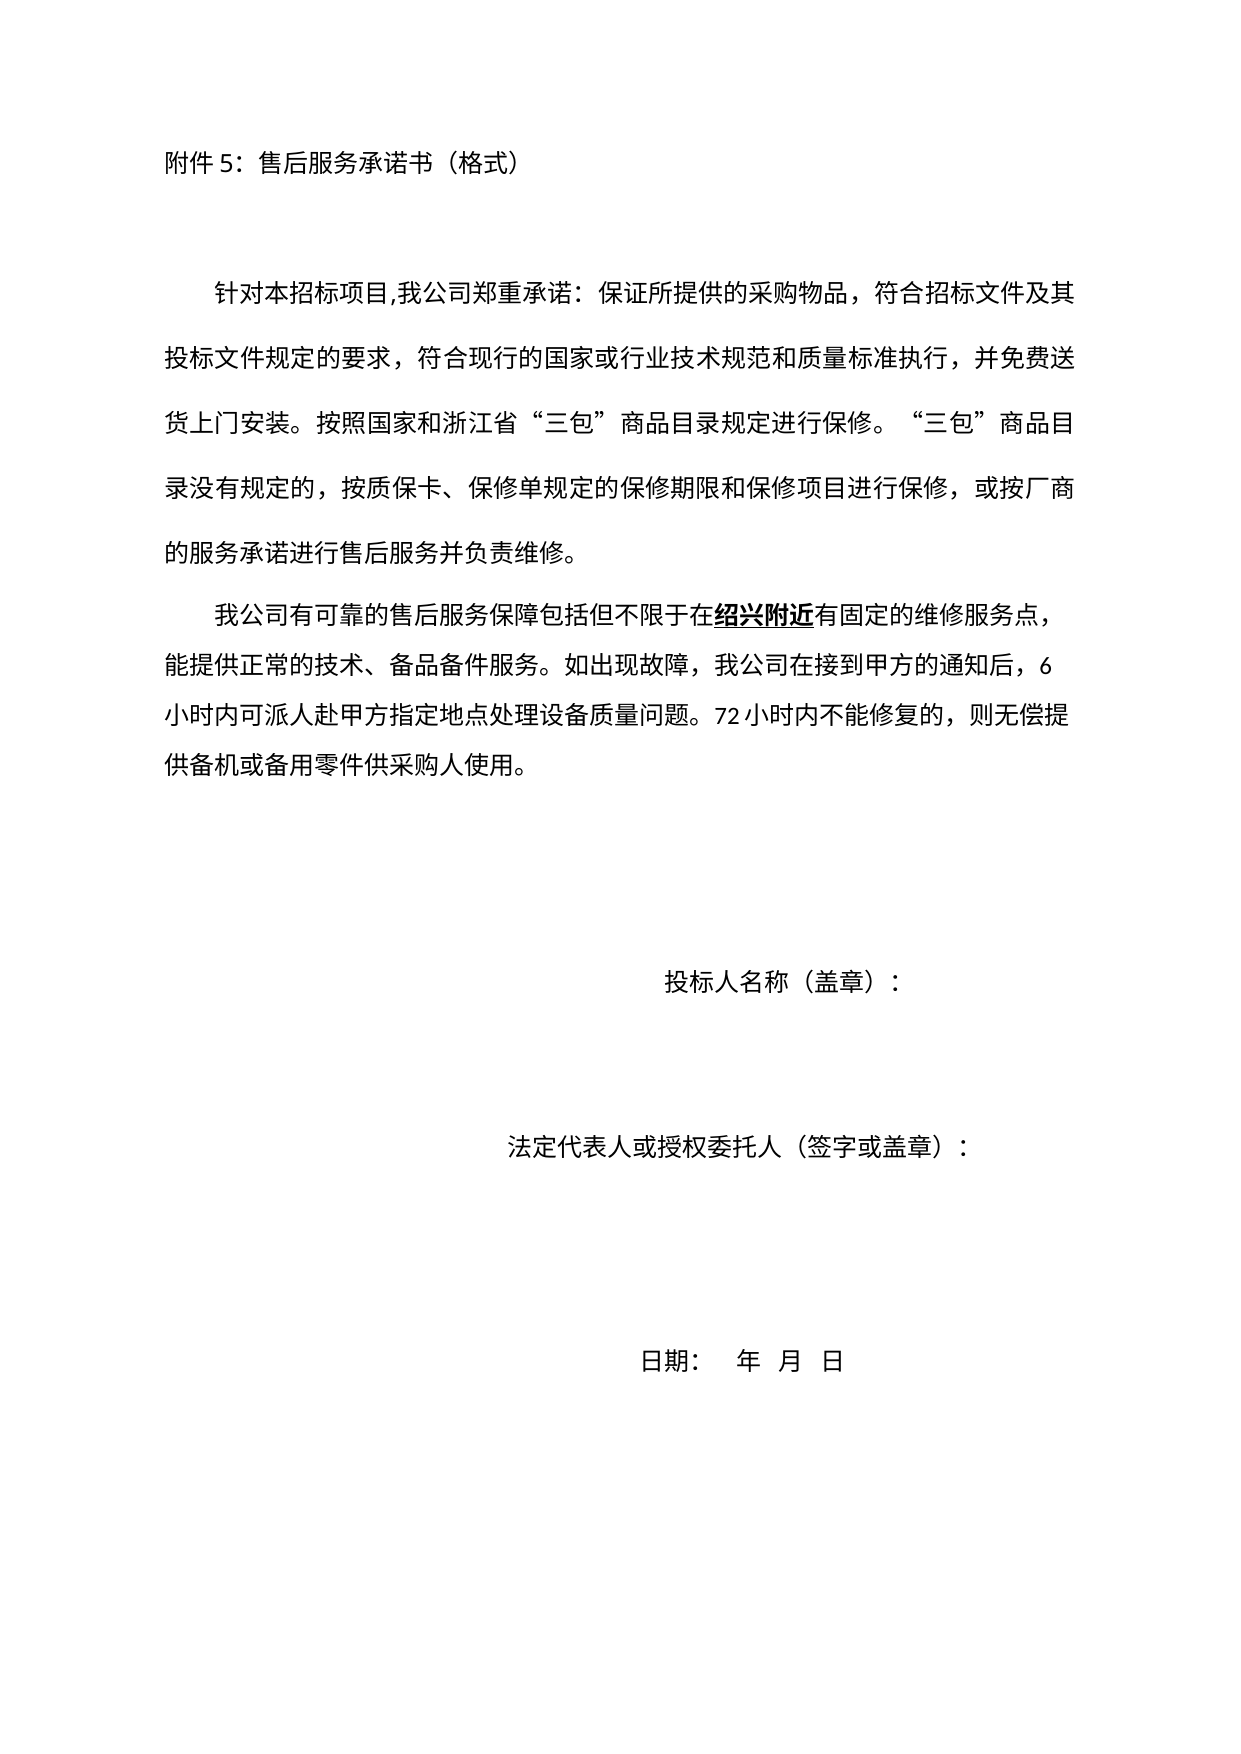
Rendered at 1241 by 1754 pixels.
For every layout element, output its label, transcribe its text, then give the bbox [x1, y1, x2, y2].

text 投标人名称（盖章）： [164, 948, 1161, 1013]
text 附件5：售后服务承诺书（格式） [164, 129, 1076, 194]
text 我公司有可靠的售后服务保障包括但不限于在绍兴附近有固定的维修服务点，能提供正常的技术、备品备件服务。如出现故障，我公司在接到甲方的通知后，6小时内可派人赴甲方指定地点处理设备质量问题。72小时内不能修复的，则无偿提供备机或备用零件供采购人使用。 [164, 584, 1076, 784]
text 针对本招标项目,我公司郑重承诺：保证所提供的采购物品，符合招标文件及其投标文件规定的要求，符合现行的国家或行业技术规范和质量标准执行，并免费送货上门安装。按照国家和浙江省“三包”商品目录规定进行保修。“三包”商品目录没有规定的，按质保卡、保修单规定的保修期限和保修项目进行保修，或按厂商的服务承诺进行售后服务并负责维修。 [164, 259, 1076, 584]
text 日期： 年 月 日 [164, 1327, 1076, 1392]
text 法定代表人或授权委托人（签字或盖章）： [173, 1113, 1161, 1178]
